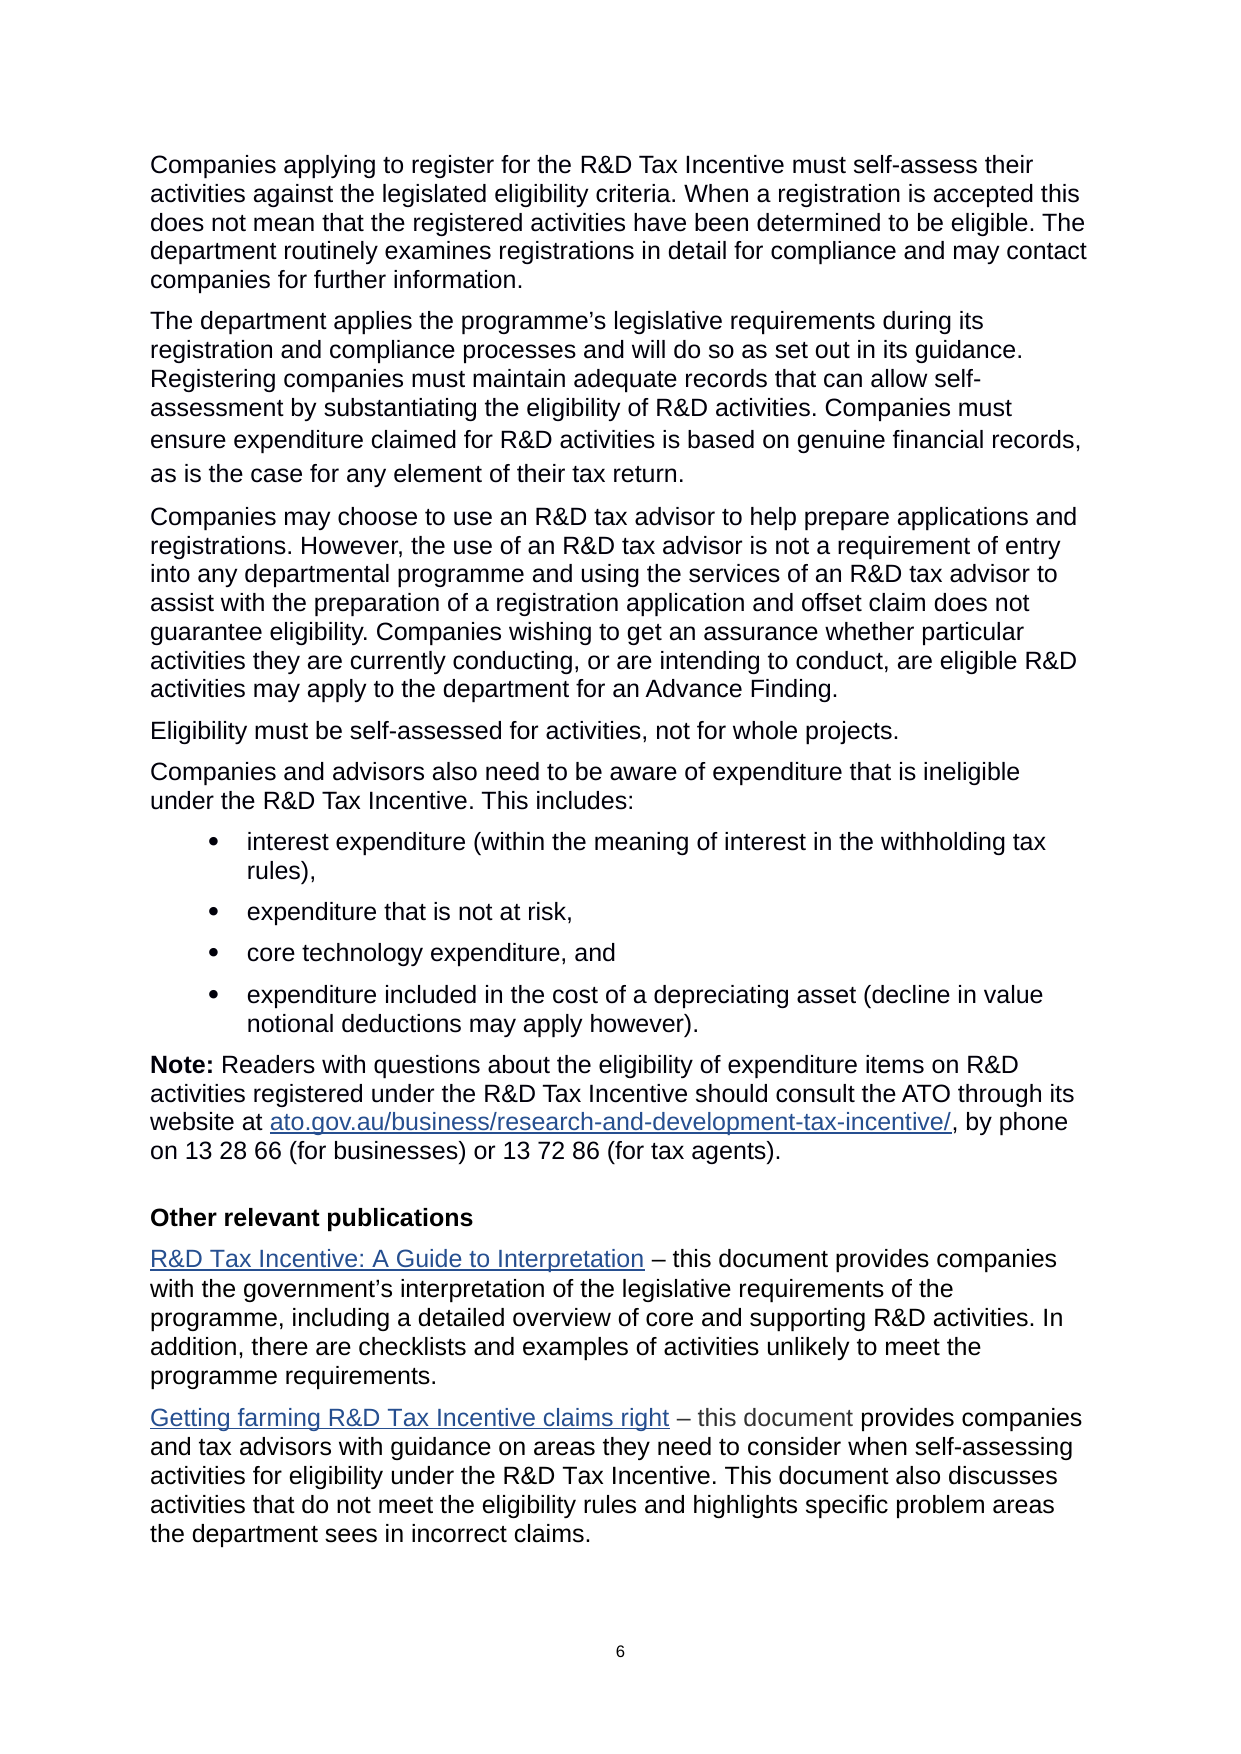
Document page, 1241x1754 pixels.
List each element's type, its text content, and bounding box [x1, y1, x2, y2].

text R&D Tax Incentive: A Guide to Interpretation – this document provides companies with the government’s interpretation of the legislative requirements of the programme, including a detailed overview of core and supporting R&D activities. In addition, there are checklists and examples of activities unlikely to meet the programme requirements. [150, 1244, 1090, 1390]
text The department applies the programme’s legislative requirements during its registration and compliance processes and will do so as set out in its guidance. Registering companies must maintain adequate records that can allow self-assessment by substantiating the eligibility of R&D activities. Companies must ensure expenditure claimed for R&D activities is based on genuine financial records, as is the case for any element of their tax return. [150, 306, 1090, 489]
text Companies and advisors also need to be aware of expenditure that is ineligible under the R&D Tax Incentive. This includes: [150, 757, 1090, 814]
text Companies may choose to use an R&D tax advisor to help prepare applications and registrations. However, the use of an R&D tax advisor is not a requirement of entry into any departmental programme and using the services of an R&D tax advisor to assist with the preparation of a registration application and offset claim does not guarantee eligibility. Companies wishing to get an assurance whether particular activities they are currently conducting, or are intending to conduct, are eligible R&D activities may apply to the department for an Advance Finding. [150, 502, 1090, 703]
text Getting farming R&D Tax Incentive claims right – this document provides companies and tax advisors with guidance on areas they need to consider when self-assessing activities for eligibility under the R&D Tax Incentive. This document also discusses activities that do not meet the eligibility rules and highlights specific problem areas the department sees in incorrect claims. [150, 1402, 1090, 1548]
text Other relevant publications [150, 1202, 1090, 1231]
text Eligibility must be self-assessed for activities, not for whole projects. [150, 716, 1090, 744]
text Companies applying to register for the R&D Tax Incentive must self-assess their activities against the legislated eligibility criteria. When a registration is accepted this does not mean that the registered activities have been determined to be eligible. The department routinely examines registrations in detail for compliance and may contact companies for further information. [150, 150, 1090, 294]
list interest expenditure (within the meaning of interest in the withholding tax rules), [209, 827, 1090, 884]
list expenditure included in the cost of a depreciating asset (decline in value notional deductions may apply however). [209, 980, 1090, 1037]
text Note: Readers with questions about the eligibility of expenditure items on R&D activities registered under the R&D Tax Incentive should consult the ATO through its website at ato.gov.au/business/research-and-development-tax-incentive/, by phone on 13 28 66 (for businesses) or 13 72 86 (for tax agents). [150, 1050, 1090, 1165]
list core technology expenditure, and [209, 938, 1090, 967]
list expenditure that is not at risk, [209, 897, 1090, 926]
